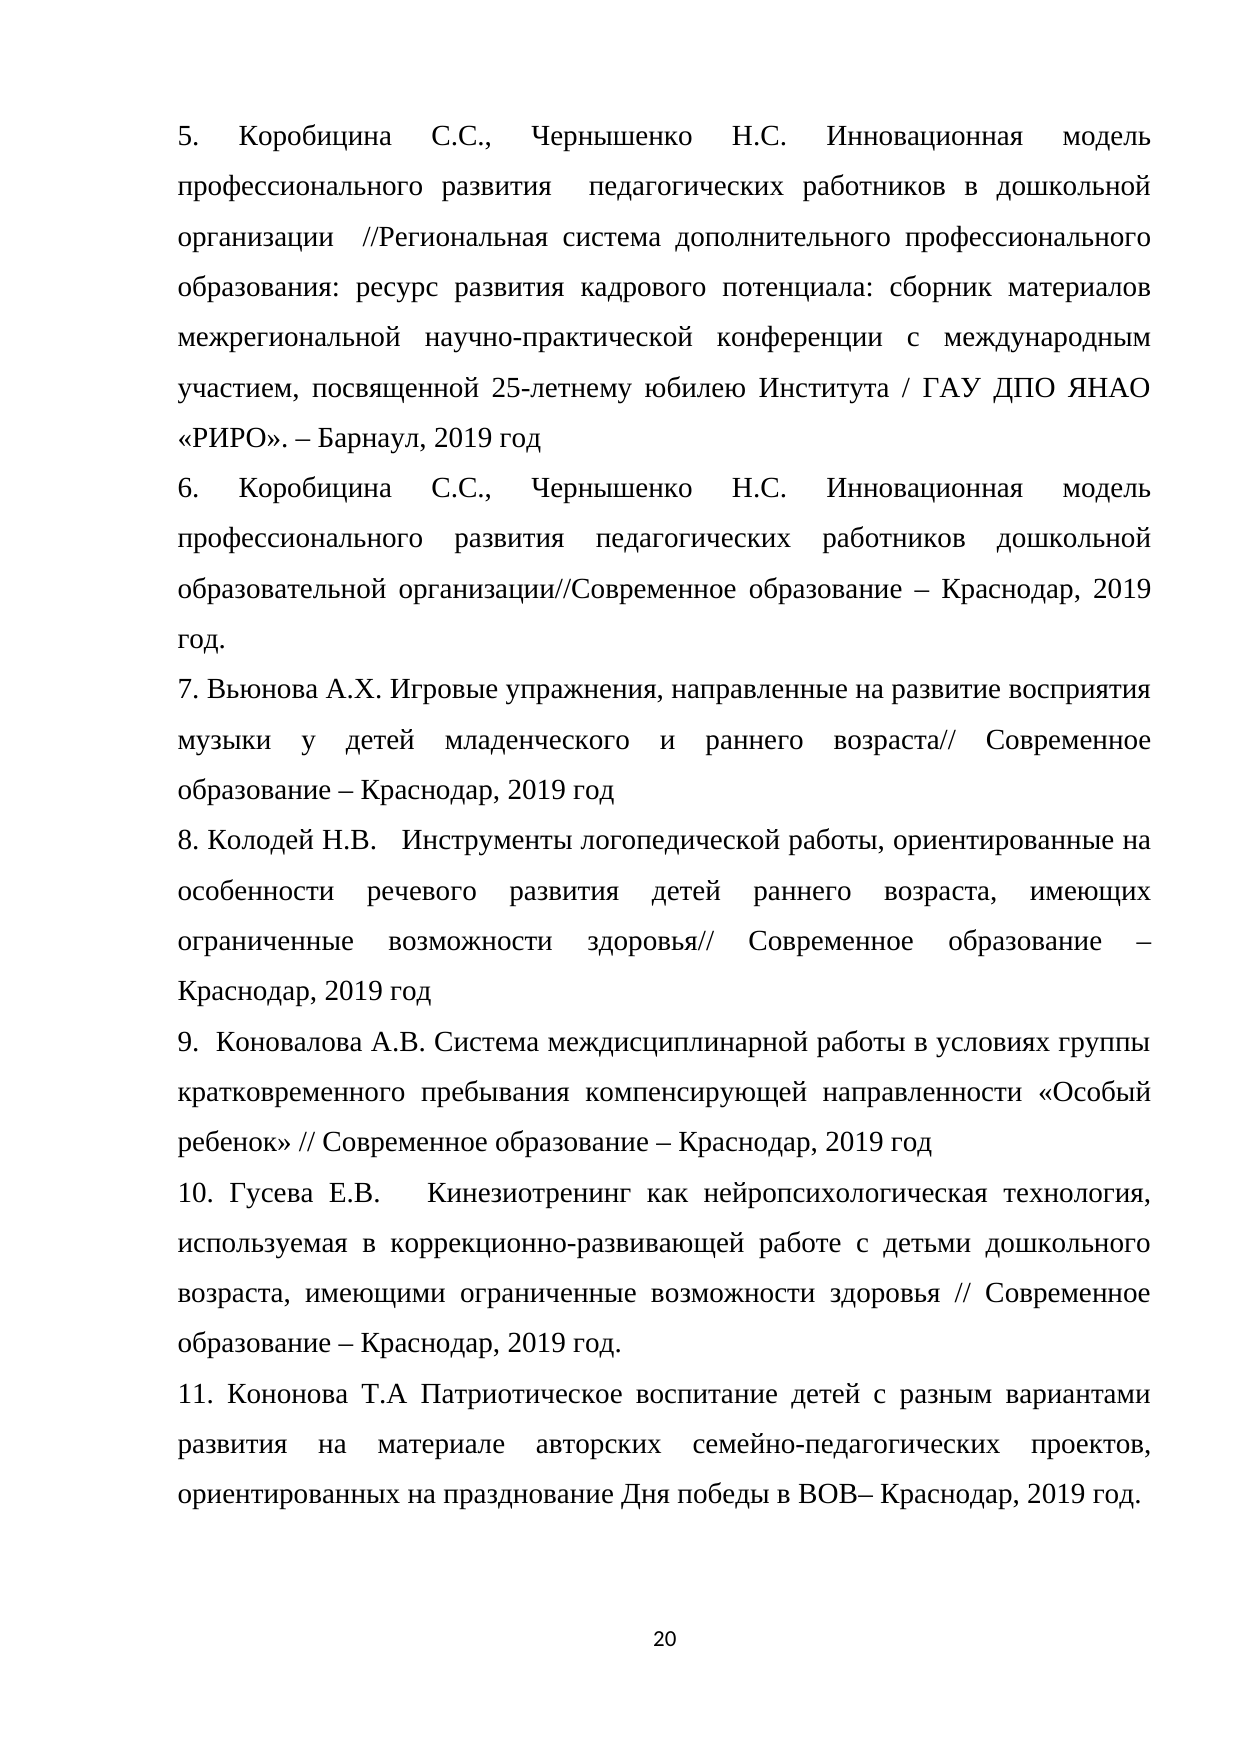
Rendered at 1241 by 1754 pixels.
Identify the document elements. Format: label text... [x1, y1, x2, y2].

text 7. Вьюнова А.Х. Игровые упражнения, направленные на развитие восприятия музыки у детей младенческого и раннего возраста// Современное образование – Краснодар, 2019 год [177, 672, 1152, 806]
text 9. Коновалова А.В. Система междисциплинарной работы в условиях группы кратковременного пребывания компенсирующей направленности «Особый ребенок» // Современное образование – Краснодар, 2019 год [177, 1024, 1152, 1158]
text 5. Коробицина С.С., Чернышенко Н.С. Инновационная модель профессионального развития педагогических работников в дошкольной организации //Региональная система дополнительного профессионального образования: ресурс развития кадрового потенциала: сборник материалов межрегиональной научно-практической конференции с международным участием, посвященной 25-летнему юбилею Института / ГАУ ДПО ЯНАО «РИРО». – Барнаул, 2019 год [177, 118, 1152, 453]
text 8. Колодей Н.В. Инструменты логопедической работы, ориентированные на особенности речевого развития детей раннего возраста, имеющих ограниченные возможности здоровья// Современное образование – Краснодар, 2019 год [177, 822, 1152, 1007]
text 6. Коробицина С.С., Чернышенко Н.С. Инновационная модель профессионального развития педагогических работников дошкольной образовательной организации//Современное образование – Краснодар, 2019 год. [177, 470, 1152, 655]
text 10. Гусева Е.В. Кинезиотренинг как нейропсихологическая технология, используемая в коррекционно-развивающей работе с детьми дошкольного возраста, имеющими ограниченные возможности здоровья // Современное образование – Краснодар, 2019 год. [177, 1175, 1152, 1359]
text 11. Кононова Т.А Патриотическое воспитание детей с разным вариантами развития на материале авторских семейно-педагогических проектов, ориентированных на празднование Дня победы в ВОВ– Краснодар, 2019 год. [177, 1376, 1152, 1510]
